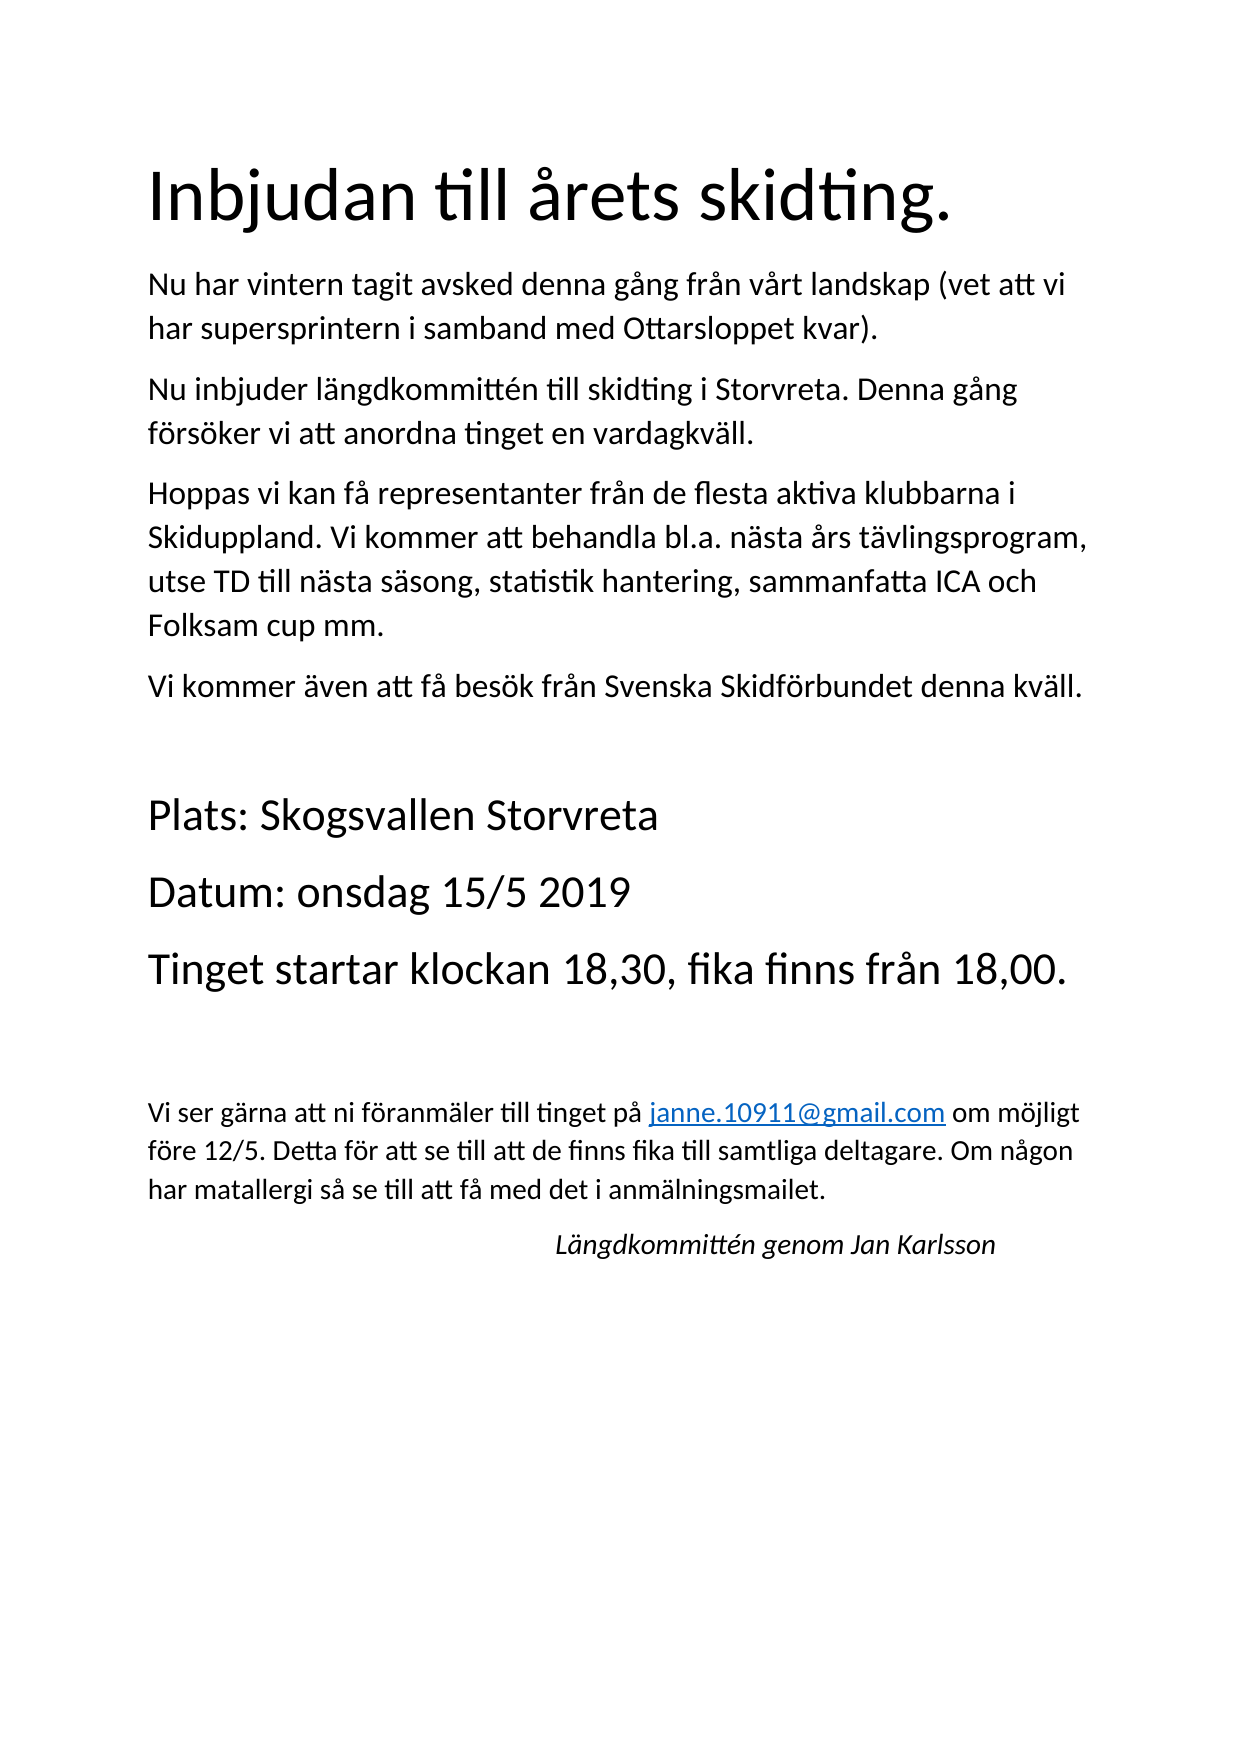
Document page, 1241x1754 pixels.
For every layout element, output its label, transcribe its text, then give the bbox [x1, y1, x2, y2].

text Tinget startar klockan 18,30, fika finns från 18,00. [148, 940, 1093, 996]
text Vi ser gärna att ni föranmäler till tinget på janne.10911@gmail.com om möjligt före 12/5. Detta för att se till att de finns fika till samtliga deltagare. Om någon har matallergi så se till att få med det i anmälningsmailet. [148, 1094, 1093, 1206]
text Hoppas vi kan få representanter från de flesta aktiva klubbarna i Skiduppland. Vi kommer att behandla bl.a. nästa års tävlingsprogram, utse TD till nästa säsong, statistik hantering, sammanfatta ICA och Folksam cup mm. [148, 472, 1093, 645]
text Nu inbjuder längdkommittén till skidting i Storvreta. Denna gång försöker vi att anordna tinget en vardagkväll. [148, 368, 1093, 452]
text Inbjudan till årets skidting. [148, 148, 1093, 239]
text Längdkommittén genom Jan Karlsson [148, 1226, 1093, 1262]
text Plats: Skogsvallen Storvreta [148, 786, 1093, 842]
text Datum: onsdag 15/5 2019 [148, 863, 1093, 919]
text Nu har vintern tagit avsked denna gång från vårt landskap (vet att vi har supersprintern i samband med Ottarsloppet kvar). [148, 263, 1093, 348]
text Vi kommer även att få besök från Svenska Skidförbundet denna kväll. [148, 665, 1093, 706]
